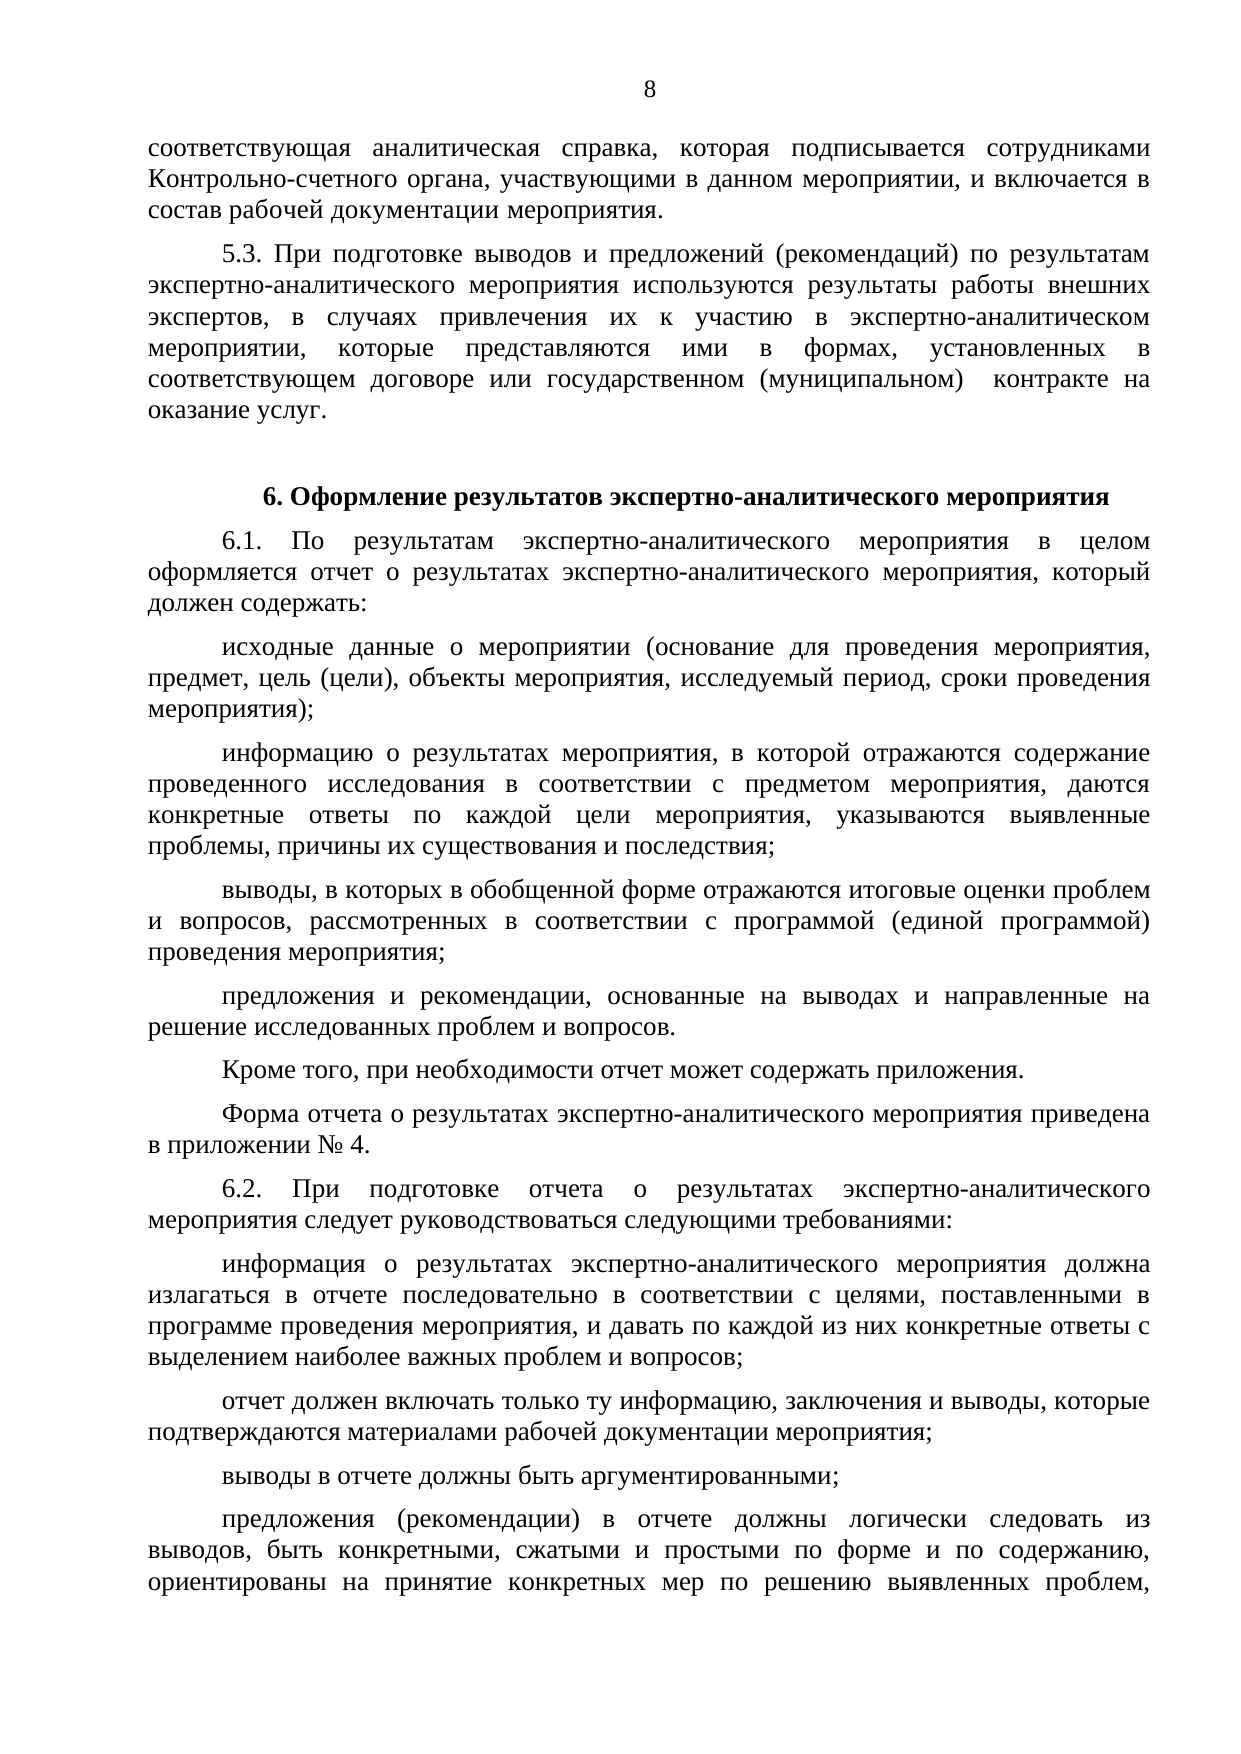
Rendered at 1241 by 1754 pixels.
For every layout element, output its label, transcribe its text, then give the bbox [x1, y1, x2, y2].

text информацию о результатах мероприятия, в которой отражаются содержание проведенного исследования в соответствии с предметом мероприятия, даются конкретные ответы по каждой цели мероприятия, указываются выявленные проблемы, причины их существования и последствия; [148, 736, 1152, 860]
text 5.3. При подготовке выводов и предложений (рекомендаций) по результатам экспертно-аналитического мероприятия используются результаты работы внешних экспертов, в случаях привлечения их к участию в экспертно-аналитическом мероприятии, которые представляются ими в формах, установленных в соответствующем договоре или государственном (муниципальном) контракте на оказание услуг. [148, 237, 1152, 424]
text выводы, в которых в обобщенной форме отражаются итоговые оценки проблем и вопросов, рассмотренных в соответствии с программой (единой программой) проведения мероприятия; [148, 873, 1152, 966]
text 6. Оформление результатов экспертно-аналитического мероприятия [148, 480, 1152, 511]
text предложения и рекомендации, основанные на выводах и направленные на решение исследованных проблем и вопросов. [148, 979, 1152, 1041]
text исходные данные о мероприятии (основание для проведения мероприятия, предмет, цель (цели), объекты мероприятия, исследуемый период, сроки проведения мероприятия); [148, 630, 1152, 723]
text информация о результатах экспертно-аналитического мероприятия должна излагаться в отчете последовательно в соответствии с целями, поставленными в программе проведения мероприятия, и давать по каждой из них конкретные ответы с выделением наиболее важных проблем и вопросов; [148, 1247, 1152, 1371]
text 6.1. По результатам экспертно-аналитического мероприятия в целом оформляется отчет о результатах экспертно-аналитического мероприятия, который должен содержать: [148, 524, 1152, 617]
text 6.2. При подготовке отчета о результатах экспертно-аналитического мероприятия следует руководствоваться следующими требованиями: [148, 1172, 1152, 1234]
text отчет должен включать только ту информацию, заключения и выводы, которые подтверждаются материалами рабочей документации мероприятия; [148, 1384, 1152, 1446]
text Форма отчета о результатах экспертно-аналитического мероприятия приведена в приложении № 4. [148, 1097, 1152, 1159]
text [148, 131, 1152, 225]
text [148, 1502, 1152, 1596]
text выводы в отчете должны быть аргументированными; [148, 1459, 1152, 1490]
text Кроме того, при необходимости отчет может содержать приложения. [148, 1054, 1152, 1085]
